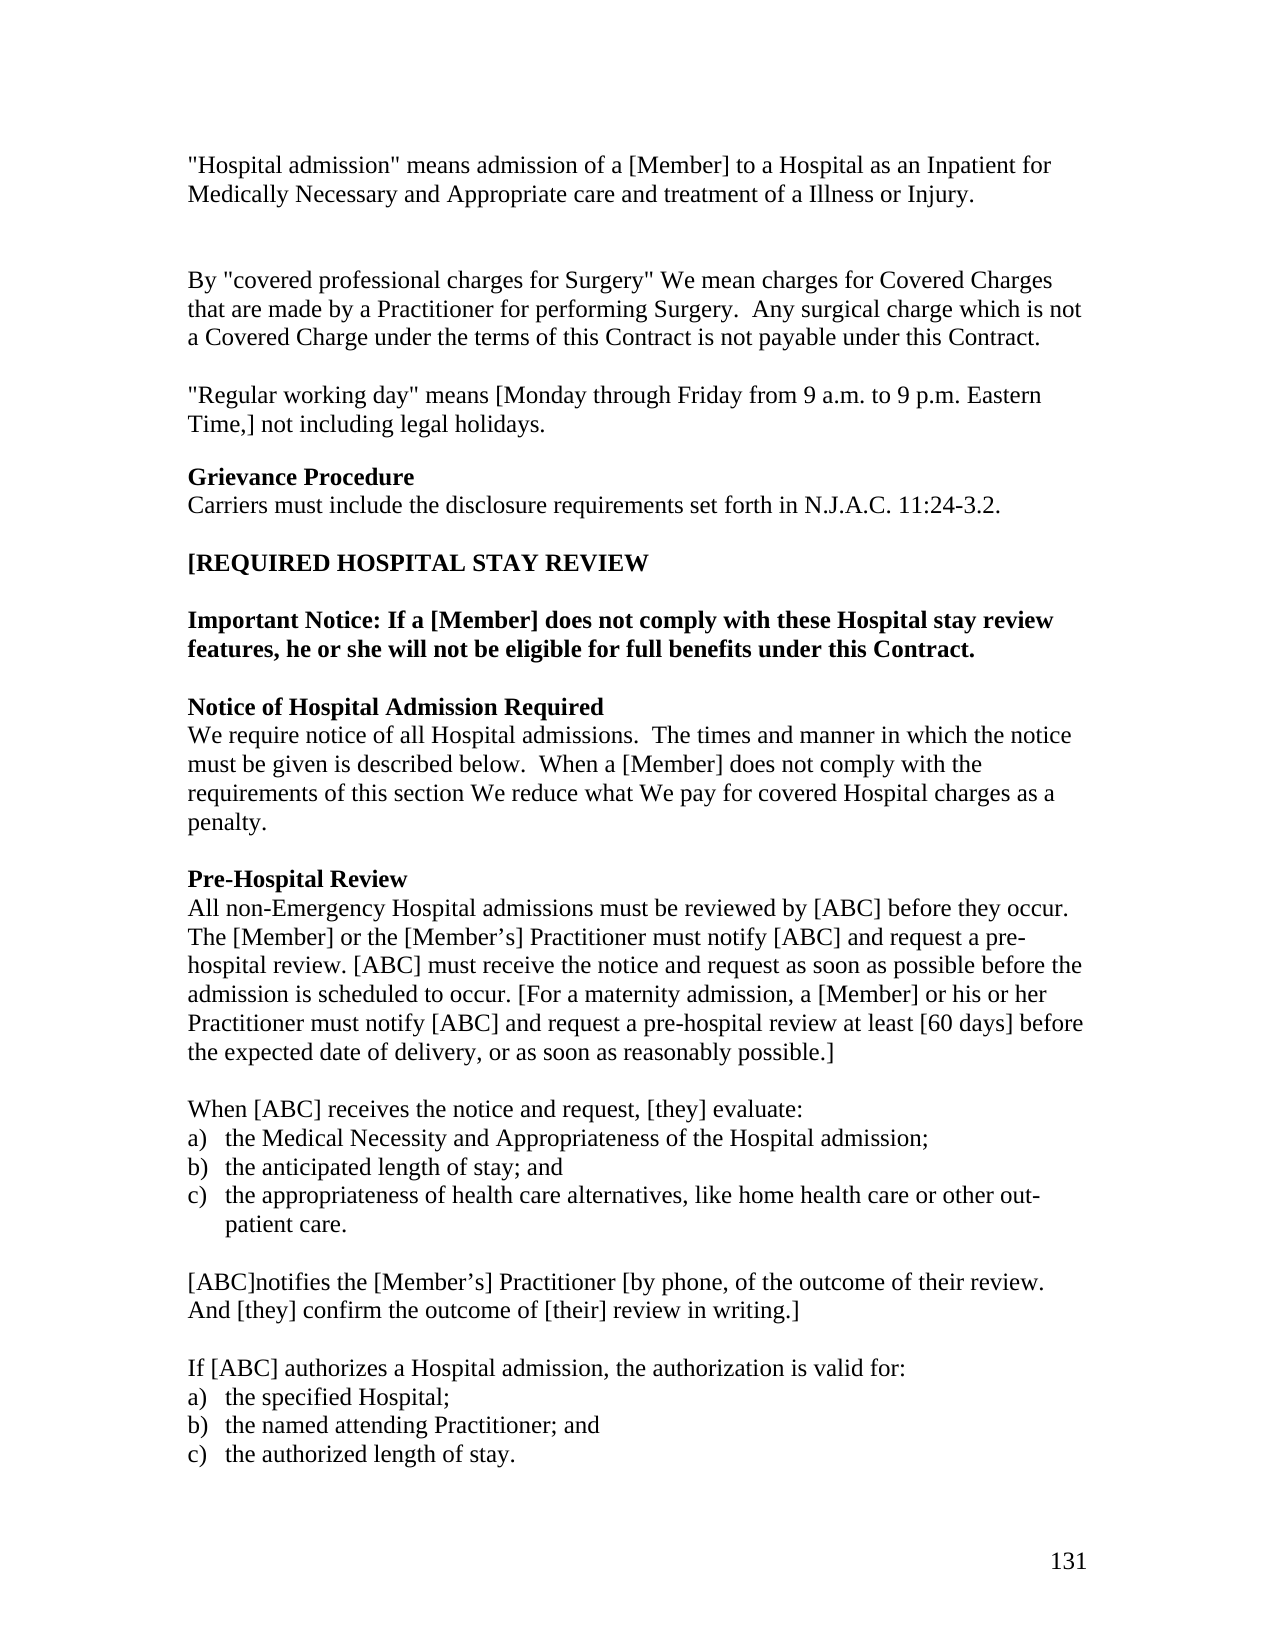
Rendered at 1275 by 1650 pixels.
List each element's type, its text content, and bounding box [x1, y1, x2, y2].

text Notice of Hospital Admission Required [187, 692, 1087, 720]
text If [ABC] authorizes a Hospital admission, the authorization is valid for: [187, 1353, 1087, 1382]
text [ABC]notifies the [Member’s] Practitioner [by phone, of the outcome of their review. And [they] confirm the outcome of [their] review in writing.] [187, 1267, 1087, 1324]
text Carriers must include the disclosure requirements set forth in N.J.A.C. 11:24-3.2. [187, 490, 1087, 519]
text When [ABC] receives the notice and request, [they] evaluate: [187, 1094, 1087, 1123]
list the named attending Practitioner; and [187, 1410, 1087, 1439]
list the anticipated length of stay; and [187, 1152, 1087, 1180]
list the authorized length of stay. [187, 1439, 1087, 1468]
text "Regular working day" means [Monday through Friday from 9 a.m. to 9 p.m. Eastern Time,] not including legal holidays. [187, 380, 1087, 437]
list the Medical Necessity and Appropriateness of the Hospital admission; [187, 1123, 1087, 1152]
text Pre-Hospital Review [187, 864, 1087, 893]
text "Hospital admission" means admission of a [Member] to a Hospital as an Inpatient for Medically Necessary and Appropriate care and treatment of a Illness or Injury. [187, 150, 1087, 207]
text Grievance Procedure [187, 462, 1087, 490]
list the specified Hospital; [187, 1382, 1087, 1410]
text [REQUIRED HOSPITAL STAY REVIEW [187, 548, 1087, 577]
text Important Notice: If a [Member] does not comply with these Hospital stay review features, he or she will not be eligible for full benefits under this Contract. [187, 605, 1087, 663]
text By "covered professional charges for Surgery" We mean charges for Covered Charges that are made by a Practitioner for performing Surgery. Any surgical charge which is not a Covered Charge under the terms of this Contract is not payable under this Contract. [187, 265, 1087, 351]
text All non-Emergency Hospital admissions must be reviewed by [ABC] before they occur. The [Member] or the [Member’s] Practitioner must notify [ABC] and request a pre-hospital review. [ABC] must receive the notice and request as soon as possible before the admission is scheduled to occur. [For a maternity admission, a [Member] or his or her Practitioner must notify [ABC] and request a pre-hospital review at least [60 days] before the expected date of delivery, or as soon as reasonably possible.] [187, 893, 1087, 1065]
text We require notice of all Hospital admissions. The times and manner in which the notice must be given is described below. When a [Member] does not comply with the requirements of this section We reduce what We pay for covered Hospital charges as a penalty. [187, 720, 1087, 835]
list the appropriateness of health care alternatives, like home health care or other out-patient care. [187, 1180, 1087, 1238]
